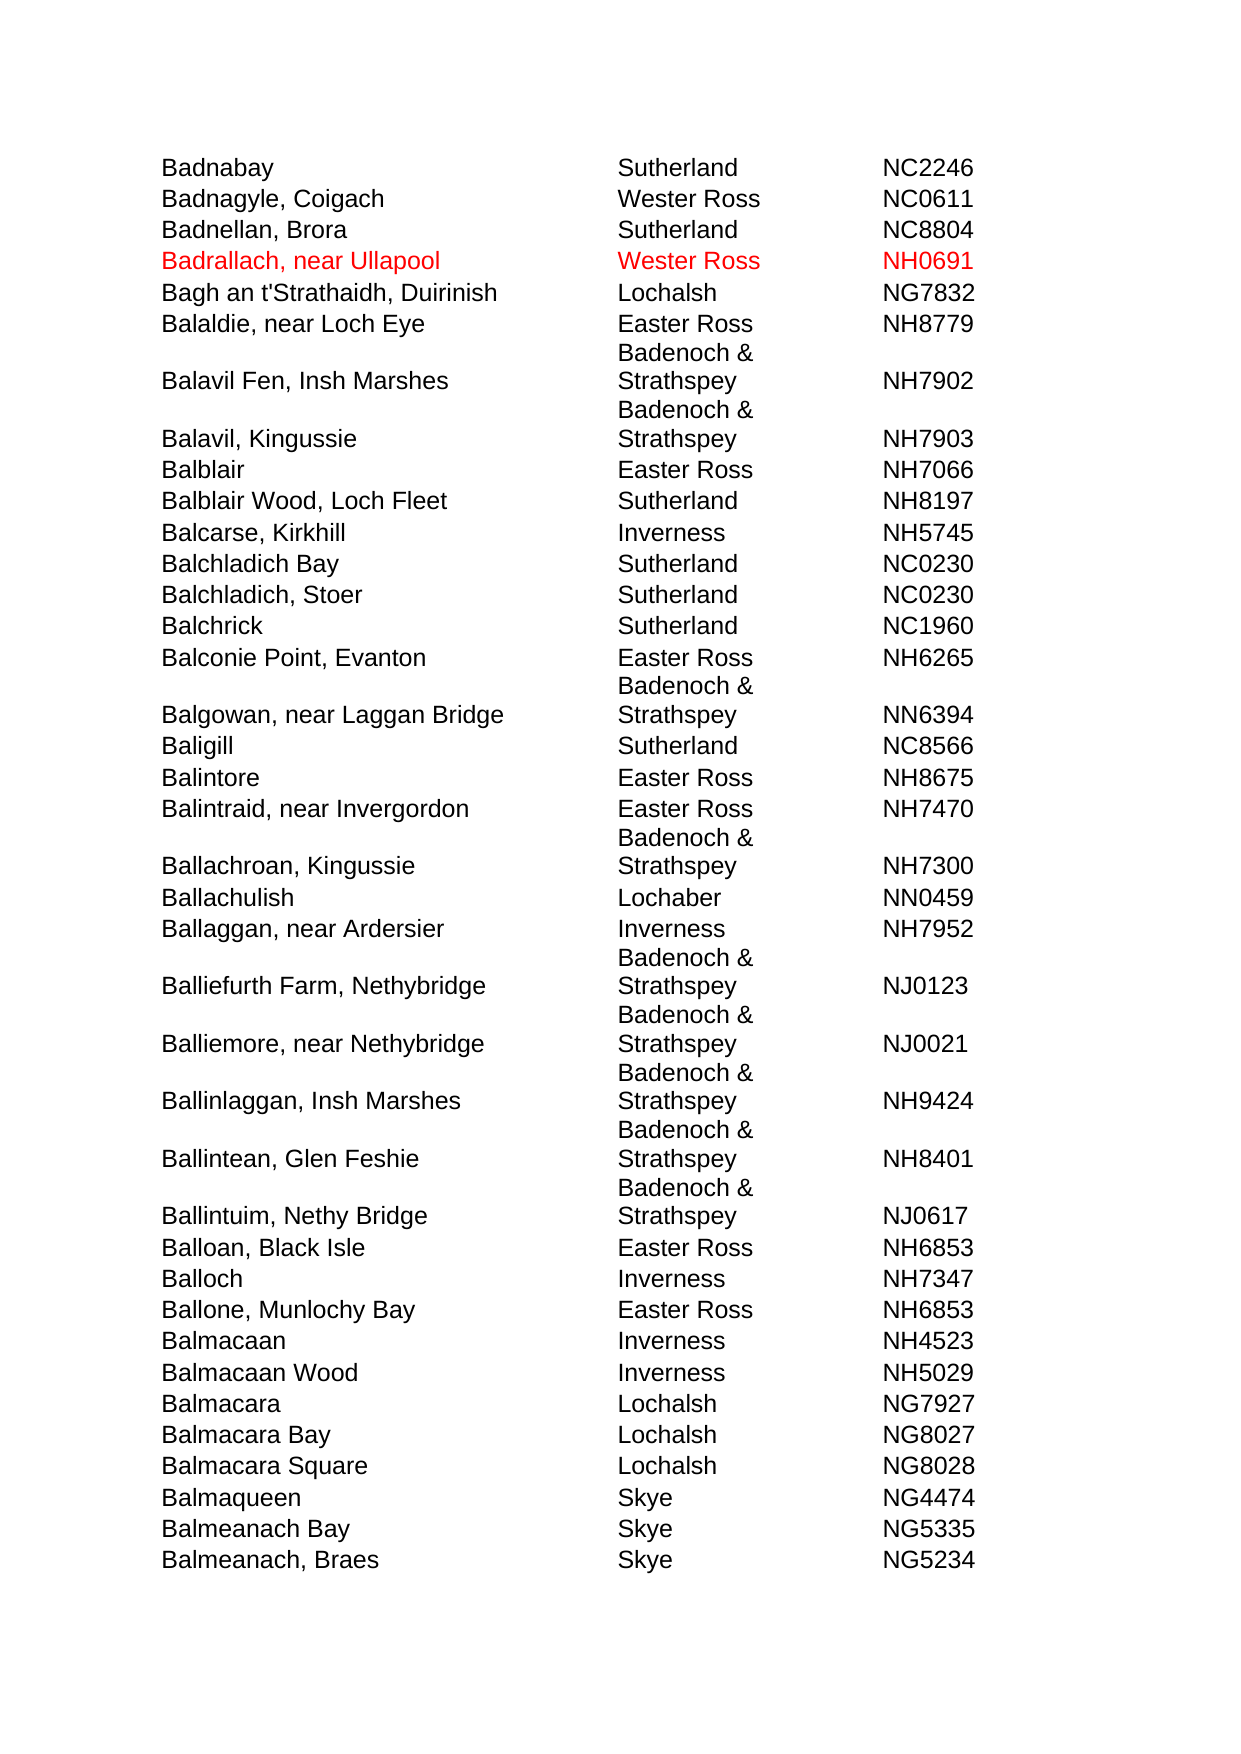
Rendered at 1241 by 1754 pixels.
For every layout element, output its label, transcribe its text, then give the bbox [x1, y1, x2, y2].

table_cell Bagh an t'Strathaidh, Duirinish [150, 275, 606, 306]
table_cell Balmacara Square [150, 1449, 606, 1480]
table_cell Ballaggan, near Ardersier [150, 911, 606, 942]
table_cell Lochalsh [606, 1386, 871, 1417]
table_cell Ballachulish [150, 880, 606, 911]
table_cell NH7952 [871, 911, 1014, 942]
table_cell NH8779 [871, 306, 1014, 337]
table_cell NH5029 [871, 1355, 1014, 1386]
table_cell Badenoch & Strathspey [606, 1173, 871, 1230]
table_cell Balchladich Bay [150, 546, 606, 577]
table_cell Skye [606, 1511, 871, 1542]
table_cell Balmacaan Wood [150, 1355, 606, 1386]
table_cell NH6853 [871, 1230, 1014, 1261]
table_cell NH7470 [871, 791, 1014, 822]
table_cell Baligill [150, 729, 606, 760]
table_cell NH8197 [871, 484, 1014, 515]
table_cell Ballintuim, Nethy Bridge [150, 1173, 606, 1230]
table_cell NJ0617 [871, 1173, 1014, 1230]
table_cell NC2246 [871, 150, 1014, 181]
table_cell NG5335 [871, 1511, 1014, 1542]
table_cell Balcarse, Kirkhill [150, 515, 606, 546]
table_cell Inverness [606, 1261, 871, 1292]
table_cell NG4474 [871, 1480, 1014, 1511]
table_cell NC8804 [871, 213, 1014, 244]
table_cell Balavil Fen, Insh Marshes [150, 338, 606, 395]
table_cell NH6853 [871, 1293, 1014, 1324]
table_cell Balmacara [150, 1386, 606, 1417]
table_cell NC0230 [871, 546, 1014, 577]
table_cell Badnellan, Brora [150, 213, 606, 244]
table_cell NJ0123 [871, 943, 1014, 1000]
table_cell Balmeanach Bay [150, 1511, 606, 1542]
table_cell Balintore [150, 760, 606, 791]
table_cell Ballachroan, Kingussie [150, 823, 606, 880]
table_cell Balintraid, near Invergordon [150, 791, 606, 822]
table_cell Balmacara Bay [150, 1418, 606, 1449]
table_cell Balmeanach, Braes [150, 1543, 606, 1574]
table_cell Sutherland [606, 729, 871, 760]
table_cell NH7066 [871, 453, 1014, 484]
table_cell NN6394 [871, 671, 1014, 729]
table_cell Inverness [606, 515, 871, 546]
table_cell Wester Ross [606, 181, 871, 212]
table_cell Balloch [150, 1261, 606, 1292]
table_cell Lochalsh [606, 1449, 871, 1480]
table_cell Lochalsh [606, 275, 871, 306]
table_cell NH4523 [871, 1324, 1014, 1355]
table_cell Badenoch & Strathspey [606, 1000, 871, 1057]
table_cell NH8401 [871, 1115, 1014, 1172]
table_cell Inverness [606, 911, 871, 942]
table_cell Wester Ross [606, 244, 871, 275]
table_cell NH7903 [871, 395, 1014, 452]
table_cell Balchladich, Stoer [150, 578, 606, 609]
table_cell Balblair [150, 453, 606, 484]
table_cell Sutherland [606, 546, 871, 577]
table_cell NH0691 [871, 244, 1014, 275]
table_cell Ballinlaggan, Insh Marshes [150, 1058, 606, 1115]
table_cell NC1960 [871, 609, 1014, 640]
table_cell Balliefurth Farm, Nethybridge [150, 943, 606, 1000]
table_cell NC0230 [871, 578, 1014, 609]
table_cell NH9424 [871, 1058, 1014, 1115]
table_cell Easter Ross [606, 640, 871, 671]
table_cell Badnagyle, Coigach [150, 181, 606, 212]
table_cell NH7902 [871, 338, 1014, 395]
table_cell NG8027 [871, 1418, 1014, 1449]
table_cell Balgowan, near Laggan Bridge [150, 671, 606, 729]
table_cell Sutherland [606, 578, 871, 609]
table_cell NC8566 [871, 729, 1014, 760]
table_cell Sutherland [606, 609, 871, 640]
table_cell Badenoch & Strathspey [606, 671, 871, 729]
table_cell NG5234 [871, 1543, 1014, 1574]
table_cell Balloan, Black Isle [150, 1230, 606, 1261]
table_cell Badnabay [150, 150, 606, 181]
table_cell Balavil, Kingussie [150, 395, 606, 452]
table_cell Easter Ross [606, 1293, 871, 1324]
table_cell Ballone, Munlochy Bay [150, 1293, 606, 1324]
table_cell NG7927 [871, 1386, 1014, 1417]
table_cell NC0611 [871, 181, 1014, 212]
table_cell Balmacaan [150, 1324, 606, 1355]
table_cell NH6265 [871, 640, 1014, 671]
table_cell NH7347 [871, 1261, 1014, 1292]
table_cell Balconie Point, Evanton [150, 640, 606, 671]
table_cell Inverness [606, 1324, 871, 1355]
table_cell Sutherland [606, 484, 871, 515]
table_cell Balblair Wood, Loch Fleet [150, 484, 606, 515]
table_cell NJ0021 [871, 1000, 1014, 1057]
table_cell Lochalsh [606, 1418, 871, 1449]
table_cell Sutherland [606, 213, 871, 244]
table_cell NN0459 [871, 880, 1014, 911]
table_cell Easter Ross [606, 791, 871, 822]
table_cell Lochaber [606, 880, 871, 911]
table_cell Balaldie, near Loch Eye [150, 306, 606, 337]
table_cell Badenoch & Strathspey [606, 1058, 871, 1115]
table_cell Badenoch & Strathspey [606, 395, 871, 452]
table_cell Badenoch & Strathspey [606, 943, 871, 1000]
table_cell Easter Ross [606, 453, 871, 484]
table_cell Easter Ross [606, 1230, 871, 1261]
table_cell NH8675 [871, 760, 1014, 791]
table_cell Balchrick [150, 609, 606, 640]
table_cell NG7832 [871, 275, 1014, 306]
table_cell NH5745 [871, 515, 1014, 546]
table_cell Badenoch & Strathspey [606, 338, 871, 395]
table_cell NG8028 [871, 1449, 1014, 1480]
table_cell Badenoch & Strathspey [606, 823, 871, 880]
table_cell NH7300 [871, 823, 1014, 880]
table_cell Skye [606, 1480, 871, 1511]
table_cell Sutherland [606, 150, 871, 181]
table_cell Skye [606, 1543, 871, 1574]
table_cell Badrallach, near Ullapool [150, 244, 606, 275]
table_cell Easter Ross [606, 306, 871, 337]
table_cell Ballintean, Glen Feshie [150, 1115, 606, 1172]
table_cell Balmaqueen [150, 1480, 606, 1511]
table_cell Badenoch & Strathspey [606, 1115, 871, 1172]
table_cell Balliemore, near Nethybridge [150, 1000, 606, 1057]
table_cell Easter Ross [606, 760, 871, 791]
table_cell Inverness [606, 1355, 871, 1386]
